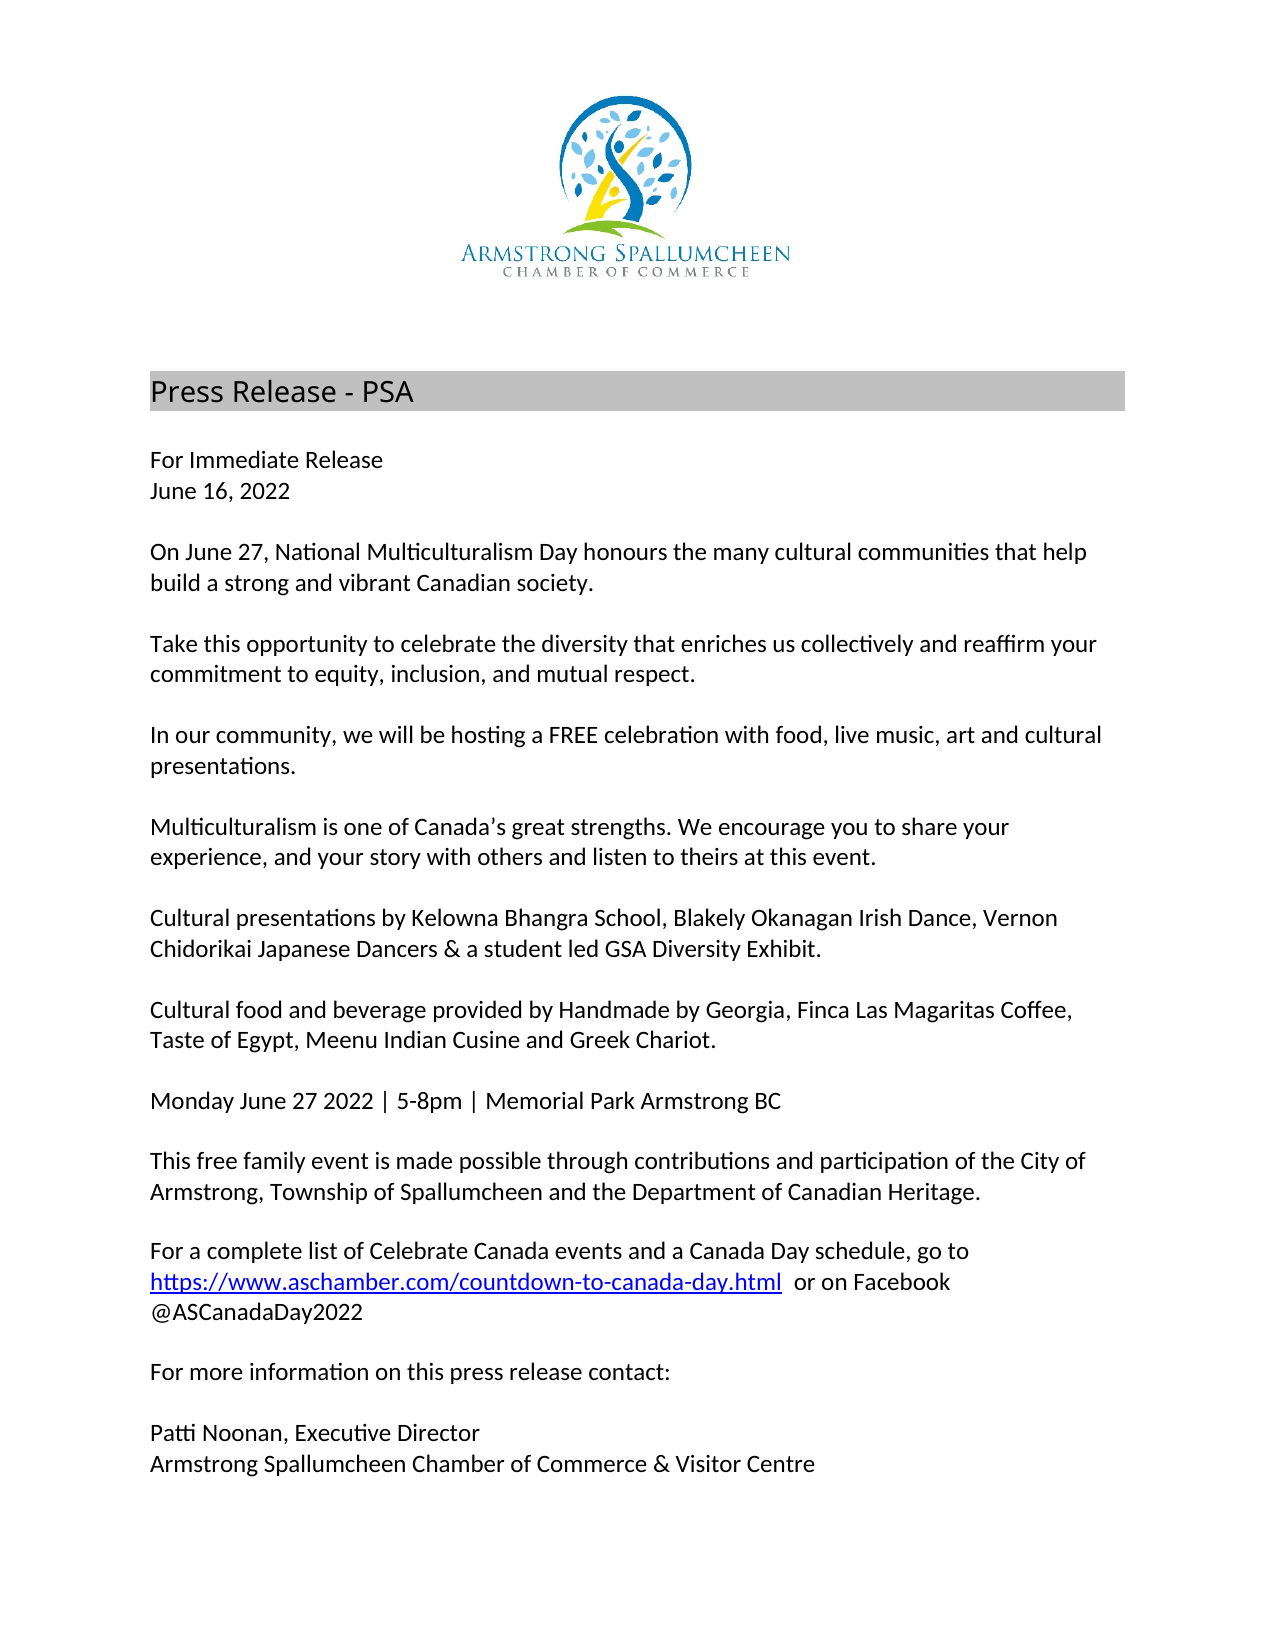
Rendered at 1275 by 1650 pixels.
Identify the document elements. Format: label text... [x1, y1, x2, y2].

text Take this opportunity to celebrate the diversity that enriches us collectively and reaffirm your commitment to equity, inclusion, and mutual respect. [150, 628, 1125, 689]
text For Immediate Release [150, 444, 1125, 475]
picture [391, 28, 884, 337]
text Patti Noonan, Executive Director [150, 1417, 1125, 1448]
text Monday June 27 2022 | 5-8pm | Memorial Park Armstrong BC [150, 1086, 1125, 1116]
text In our community, we will be hosting a FREE celebration with food, live music, art and cultural presentations. [150, 719, 1125, 780]
text Armstrong Spallumcheen Chamber of Commerce & Visitor Centre [150, 1448, 1125, 1478]
text Press Release - PSA [150, 371, 1125, 411]
text For a complete list of Celebrate Canada events and a Canada Day schedule, go to https://www.aschamber.com/countdown-to-canada-day.html or on Facebook @ASCanadaDay2022 [150, 1235, 1125, 1327]
text This free family event is made possible through contributions and participation of the City of Armstrong, Township of Spallumcheen and the Department of Canadian Heritage. [150, 1145, 1125, 1206]
text Cultural presentations by Kelowna Bhangra School, Blakely Okanagan Irish Dance, Vernon Chidorikai Japanese Dancers & a student led GSA Diversity Exhibit. [150, 902, 1125, 963]
text June 16, 2022 [150, 475, 1125, 506]
text Multiculturalism is one of Canada’s great strengths. We encourage you to share your experience, and your story with others and listen to theirs at this event. [150, 811, 1125, 872]
text Cultural food and beverage provided by Handmade by Georgia, Finca Las Magaritas Coffee, Taste of Egypt, Meenu Indian Cusine and Greek Chariot. [150, 994, 1125, 1055]
text On June 27, National Multiculturalism Day honours the many cultural communities that help build a strong and vibrant Canadian society. [150, 536, 1125, 597]
text For more information on this press release contact: [150, 1356, 1125, 1387]
